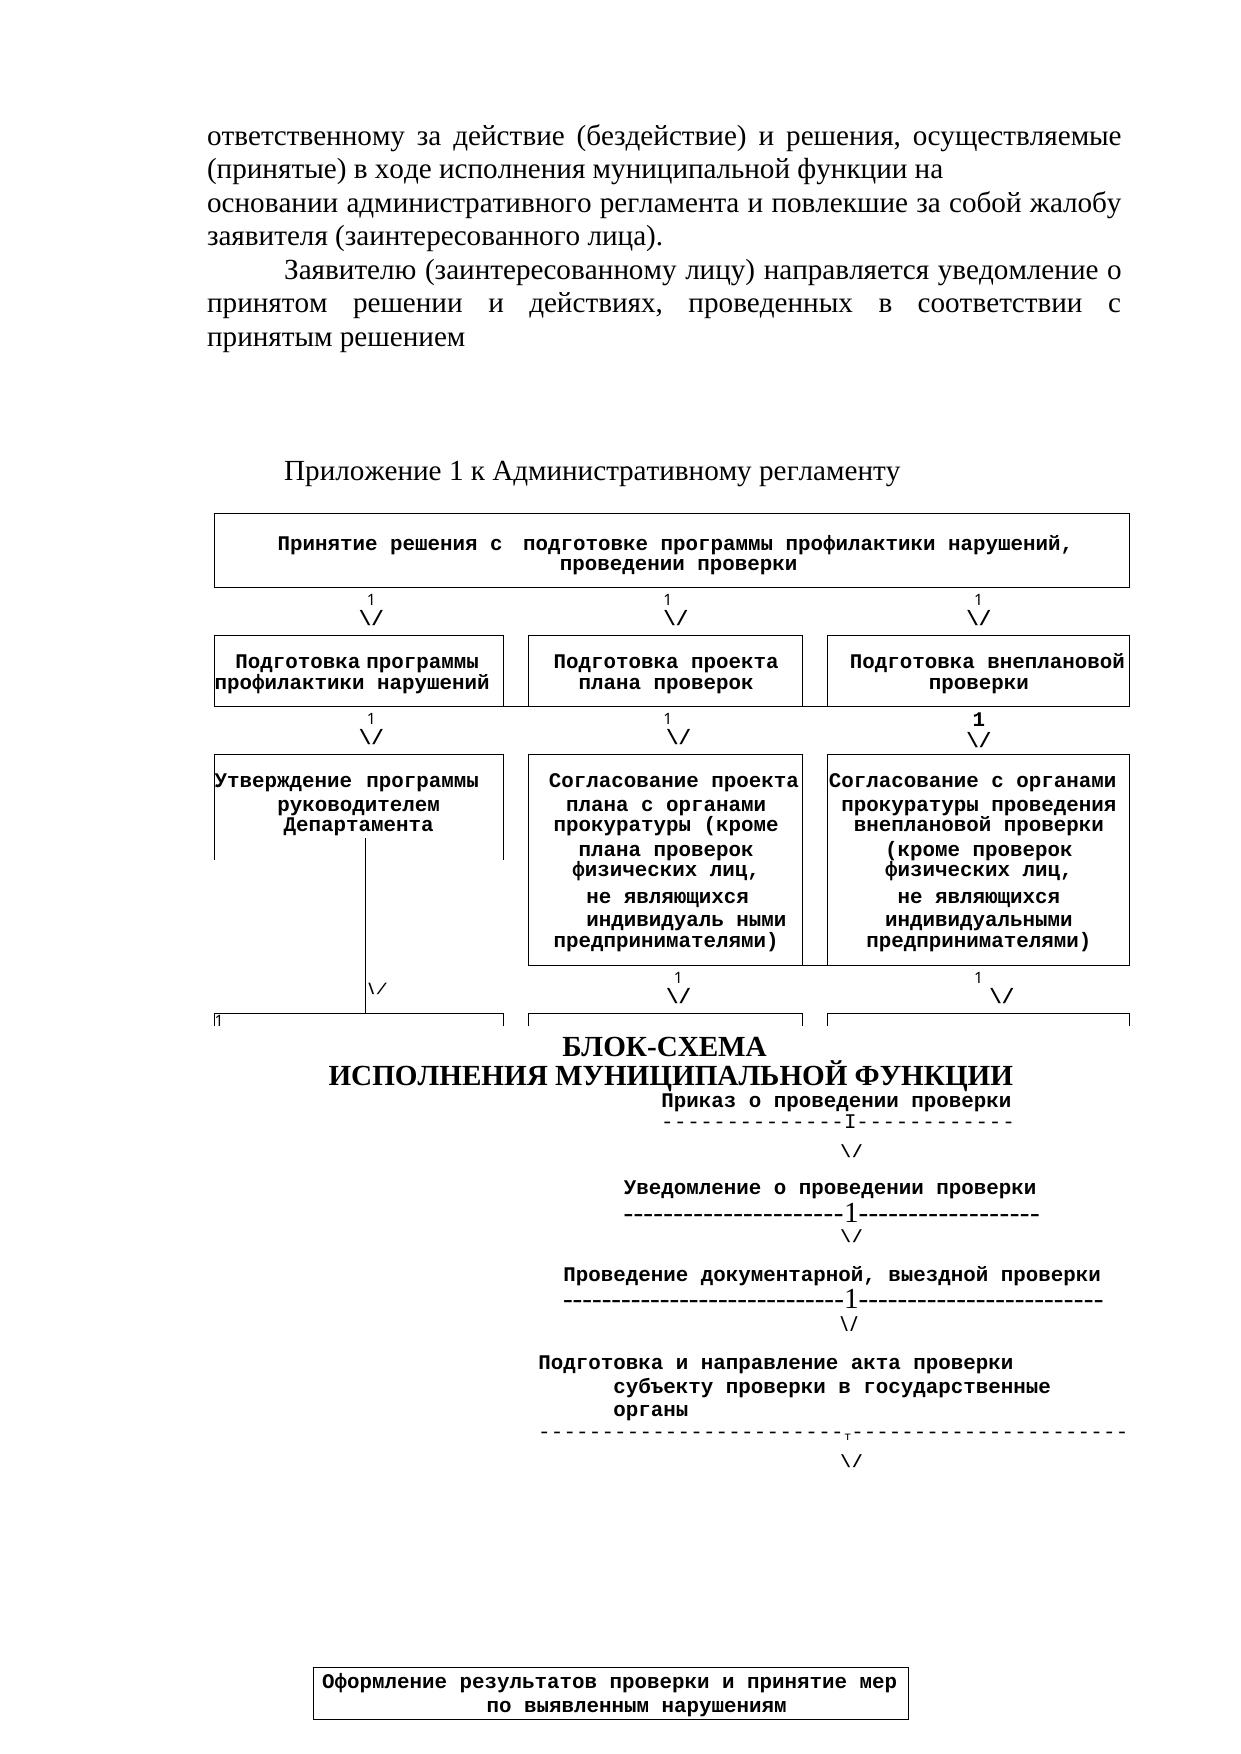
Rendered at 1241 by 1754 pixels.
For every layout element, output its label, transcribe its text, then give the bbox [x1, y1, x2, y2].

text основании административного регламента и повлекшие за собой жалобу заявителя (заинтересованного лица). [207, 185, 1122, 252]
text ИСПОЛНЕНИЯ МУНИЦИПАЛЬНОЙ ФУНКЦИИ [219, 1062, 1122, 1091]
text Приказ о проведении проверки [661, 1091, 1122, 1112]
text Уведомление о проведении проверки [623, 1178, 1122, 1199]
text 1 [623, 1199, 1122, 1228]
text Подготовка и направление акта проверки субъекту проверки в государственные органы [538, 1351, 1122, 1421]
text \/ [840, 1228, 1122, 1246]
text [207, 118, 1122, 185]
text \/ [840, 1453, 1122, 1471]
text т [538, 1421, 1122, 1442]
text \/ [840, 1314, 1122, 1335]
text I [661, 1112, 1122, 1133]
text Проведение документарной, выездной проверки [563, 1264, 1122, 1285]
text 1 [563, 1285, 1122, 1314]
text Приложение 1 к Административному регламенту [207, 453, 1122, 487]
text БЛОК-СХЕМА [207, 487, 1122, 1062]
text \/ [840, 1143, 1122, 1161]
text Заявителю (заинтересованному лицу) направляется уведомление о принятом решении и действиях, проведенных в соответствии с принятым решением [207, 252, 1122, 353]
